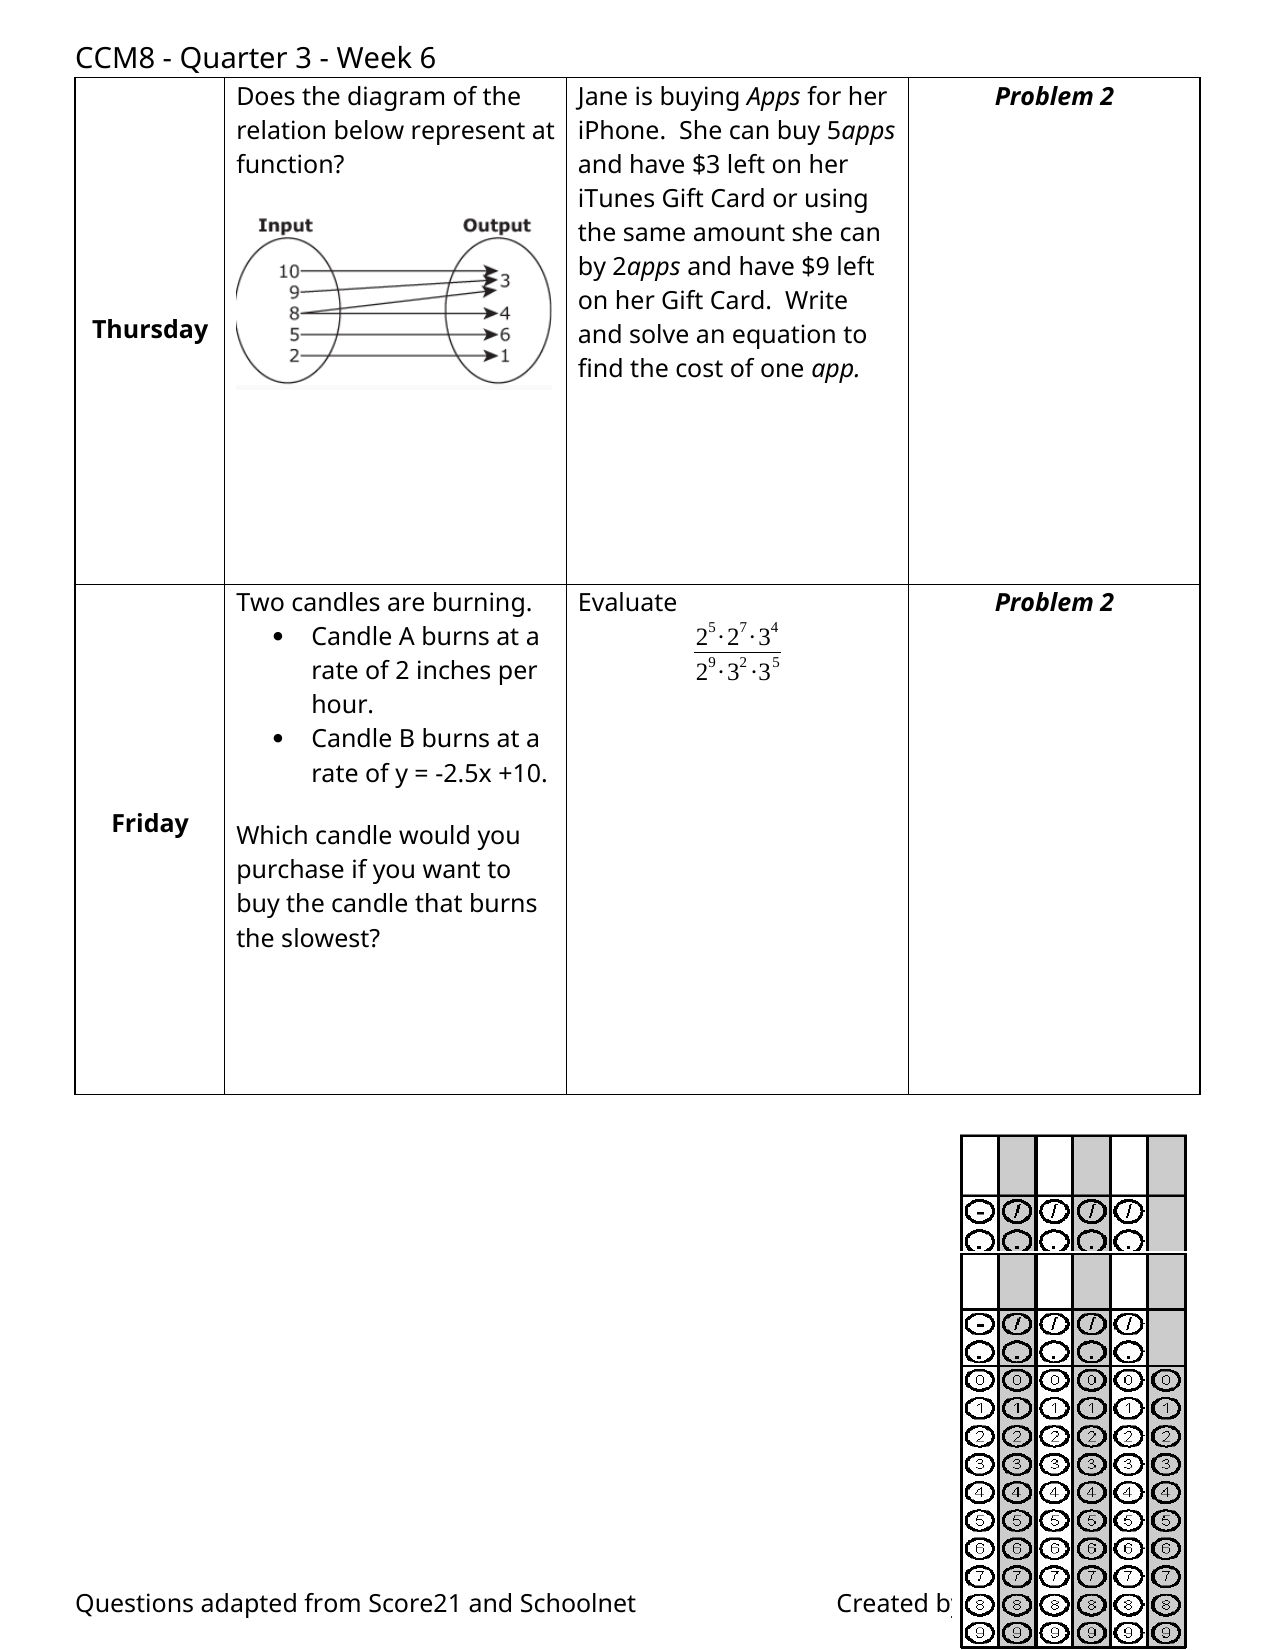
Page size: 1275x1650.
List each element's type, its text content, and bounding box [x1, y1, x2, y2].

table_cell Two candles are burning. Candle A burns at a rate of 2 inches per hour. Candle B burns at a rate of y = -2.5x +10. Which candle would you purchase if you want to buy the candle that burns the slowest? [225, 585, 566, 1094]
table_cell Friday [76, 585, 224, 1094]
table_cell Thursday [76, 78, 224, 584]
table_cell Problem 2 [909, 585, 1199, 1094]
table_cell Does the diagram of the relation below represent at function? [225, 78, 566, 584]
table_cell Problem 2 [909, 78, 1199, 584]
table_cell Evaluate [567, 585, 908, 1094]
picture [236, 214, 552, 390]
table_cell Jane is buying Apps for her iPhone. She can buy 5apps and have $3 left on her iTunes Gift Card or using the same amount she can by 2apps and have $9 left on her Gift Card. Write and solve an equation to find the cost of one app. [567, 78, 908, 584]
